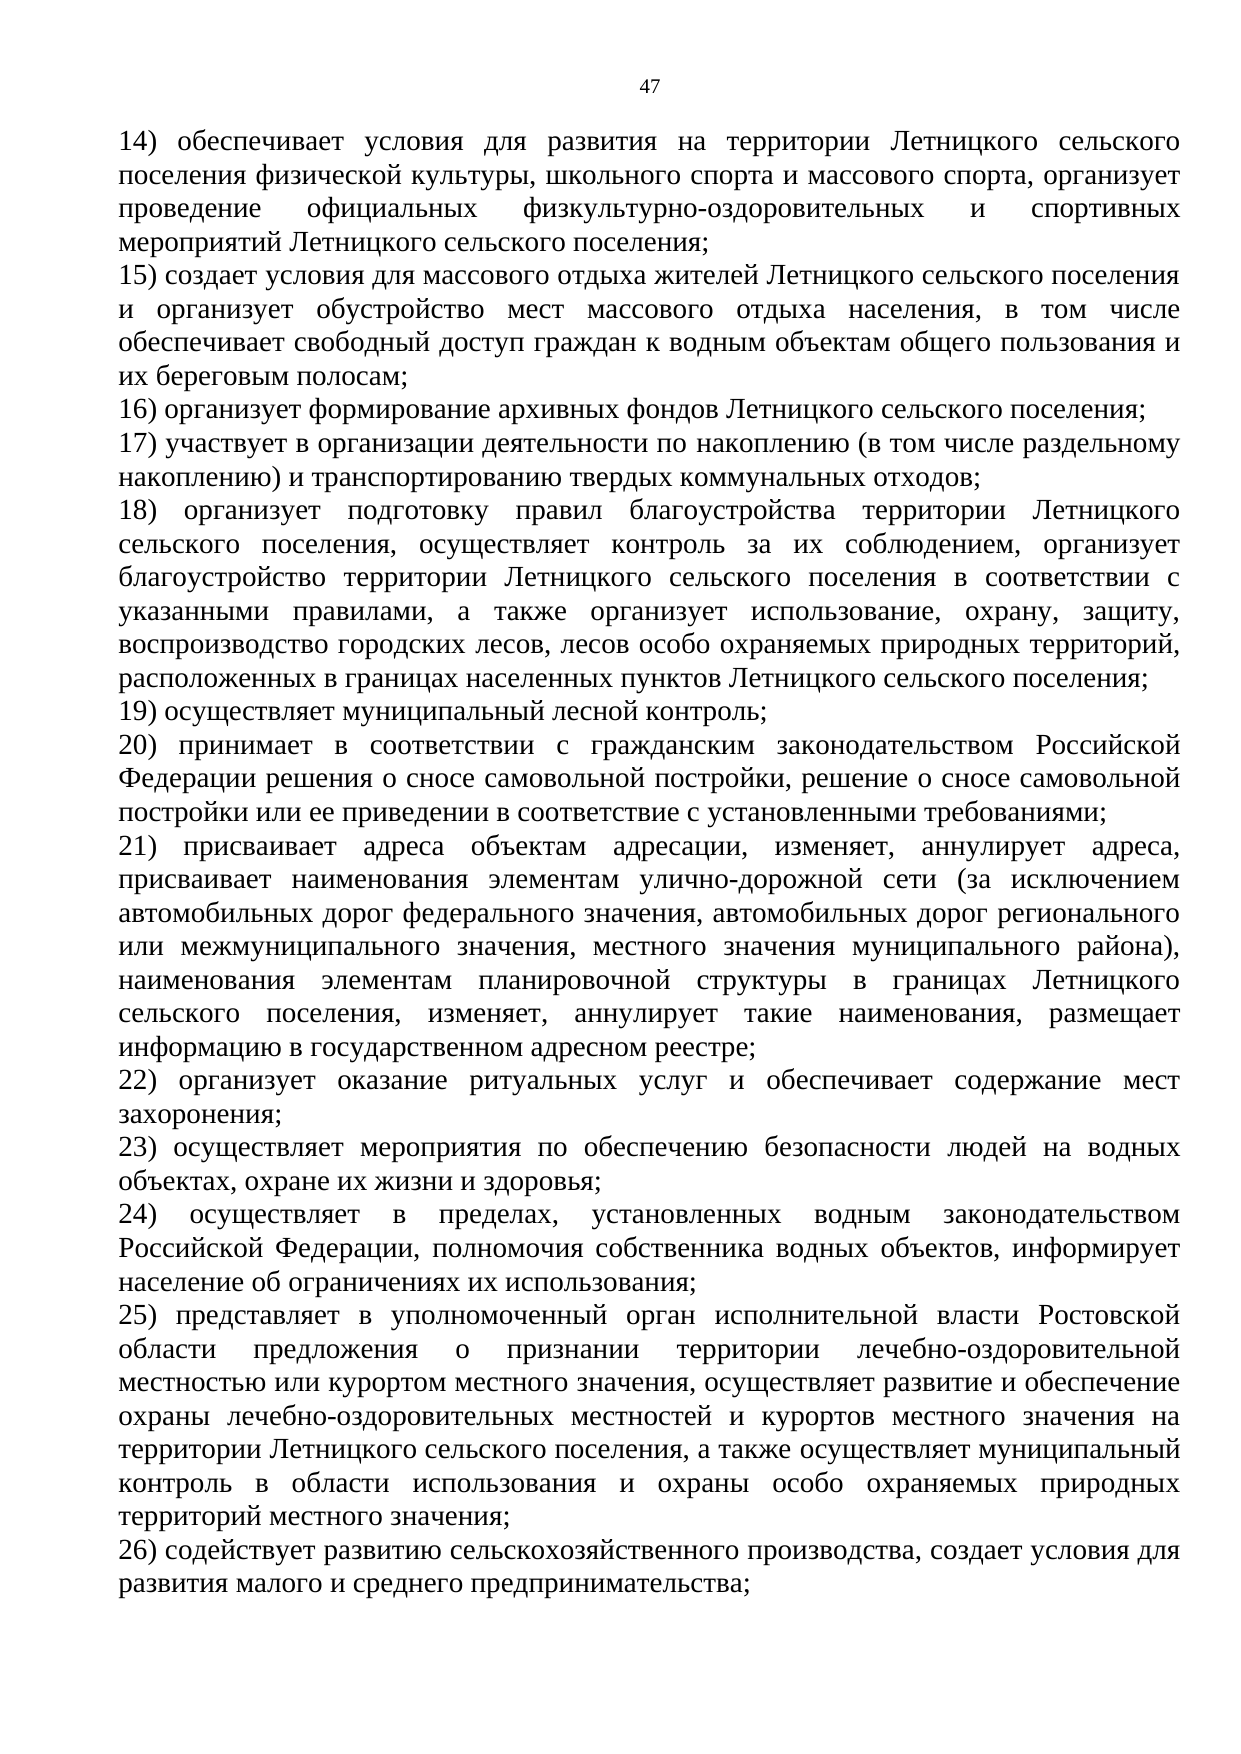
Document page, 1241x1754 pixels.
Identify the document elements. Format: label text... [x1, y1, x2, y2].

text 19) осуществляет муниципальный лесной контроль; [118, 693, 1181, 727]
text 20) принимает в соответствии с гражданским законодательством Российской Федерации решения о сносе самовольной постройки, решение о сносе самовольной постройки или ее приведении в соответствие с установленными требованиями; [118, 727, 1181, 828]
text 23) осуществляет мероприятия по обеспечению безопасности людей на водных объектах, охране их жизни и здоровья; [118, 1129, 1181, 1197]
text 14) обеспечивает условия для развития на территории Летницкого сельского поселения физической культуры, школьного спорта и массового спорта, организует проведение официальных физкультурно-оздоровительных и спортивных мероприятий Летницкого сельского поселения; [118, 123, 1181, 257]
text 16) организует формирование архивных фондов Летницкого сельского поселения; [118, 392, 1181, 425]
text 22) организует оказание ритуальных услуг и обеспечивает содержание мест захоронения; [118, 1062, 1181, 1129]
text 15) создает условия для массового отдыха жителей Летницкого сельского поселения и организует обустройство мест массового отдыха населения, в том числе обеспечивает свободный доступ граждан к водным объектам общего пользования и их береговым полосам; [118, 257, 1181, 392]
text 24) осуществляет в пределах, установленных водным законодательством Российской Федерации, полномочия собственника водных объектов, информирует население об ограничениях их использования; [118, 1197, 1181, 1297]
text 17) участвует в организации деятельности по накоплению (в том числе раздельному накоплению) и транспортированию твердых коммунальных отходов; [118, 425, 1181, 492]
text 25) представляет в уполномоченный орган исполнительной власти Ростовской области предложения о признании территории лечебно-оздоровительной местностью или курортом местного значения, осуществляет развитие и обеспечение охраны лечебно-оздоровительных местностей и курортов местного значения на территории Летницкого сельского поселения, а также осуществляет муниципальный контроль в области использования и охраны особо охраняемых природных территорий местного значения; [118, 1297, 1181, 1532]
text 21) присваивает адреса объектам адресации, изменяет, аннулирует адреса, присваивает наименования элементам улично-дорожной сети (за исключением автомобильных дорог федерального значения, автомобильных дорог регионального или межмуниципального значения, местного значения муниципального района), наименования элементам планировочной структуры в границах Летницкого сельского поселения, изменяет, аннулирует такие наименования, размещает информацию в государственном адресном реестре; [118, 828, 1181, 1062]
text 26) содействует развитию сельскохозяйственного производства, создает условия для развития малого и среднего предпринимательства; [118, 1532, 1181, 1599]
text 18) организует подготовку правил благоустройства территории Летницкого сельского поселения, осуществляет контроль за их соблюдением, организует благоустройство территории Летницкого сельского поселения в соответствии с указанными правилами, а также организует использование, охрану, защиту, воспроизводство городских лесов, лесов особо охраняемых природных территорий, расположенных в границах населенных пунктов Летницкого сельского поселения; [118, 492, 1181, 693]
